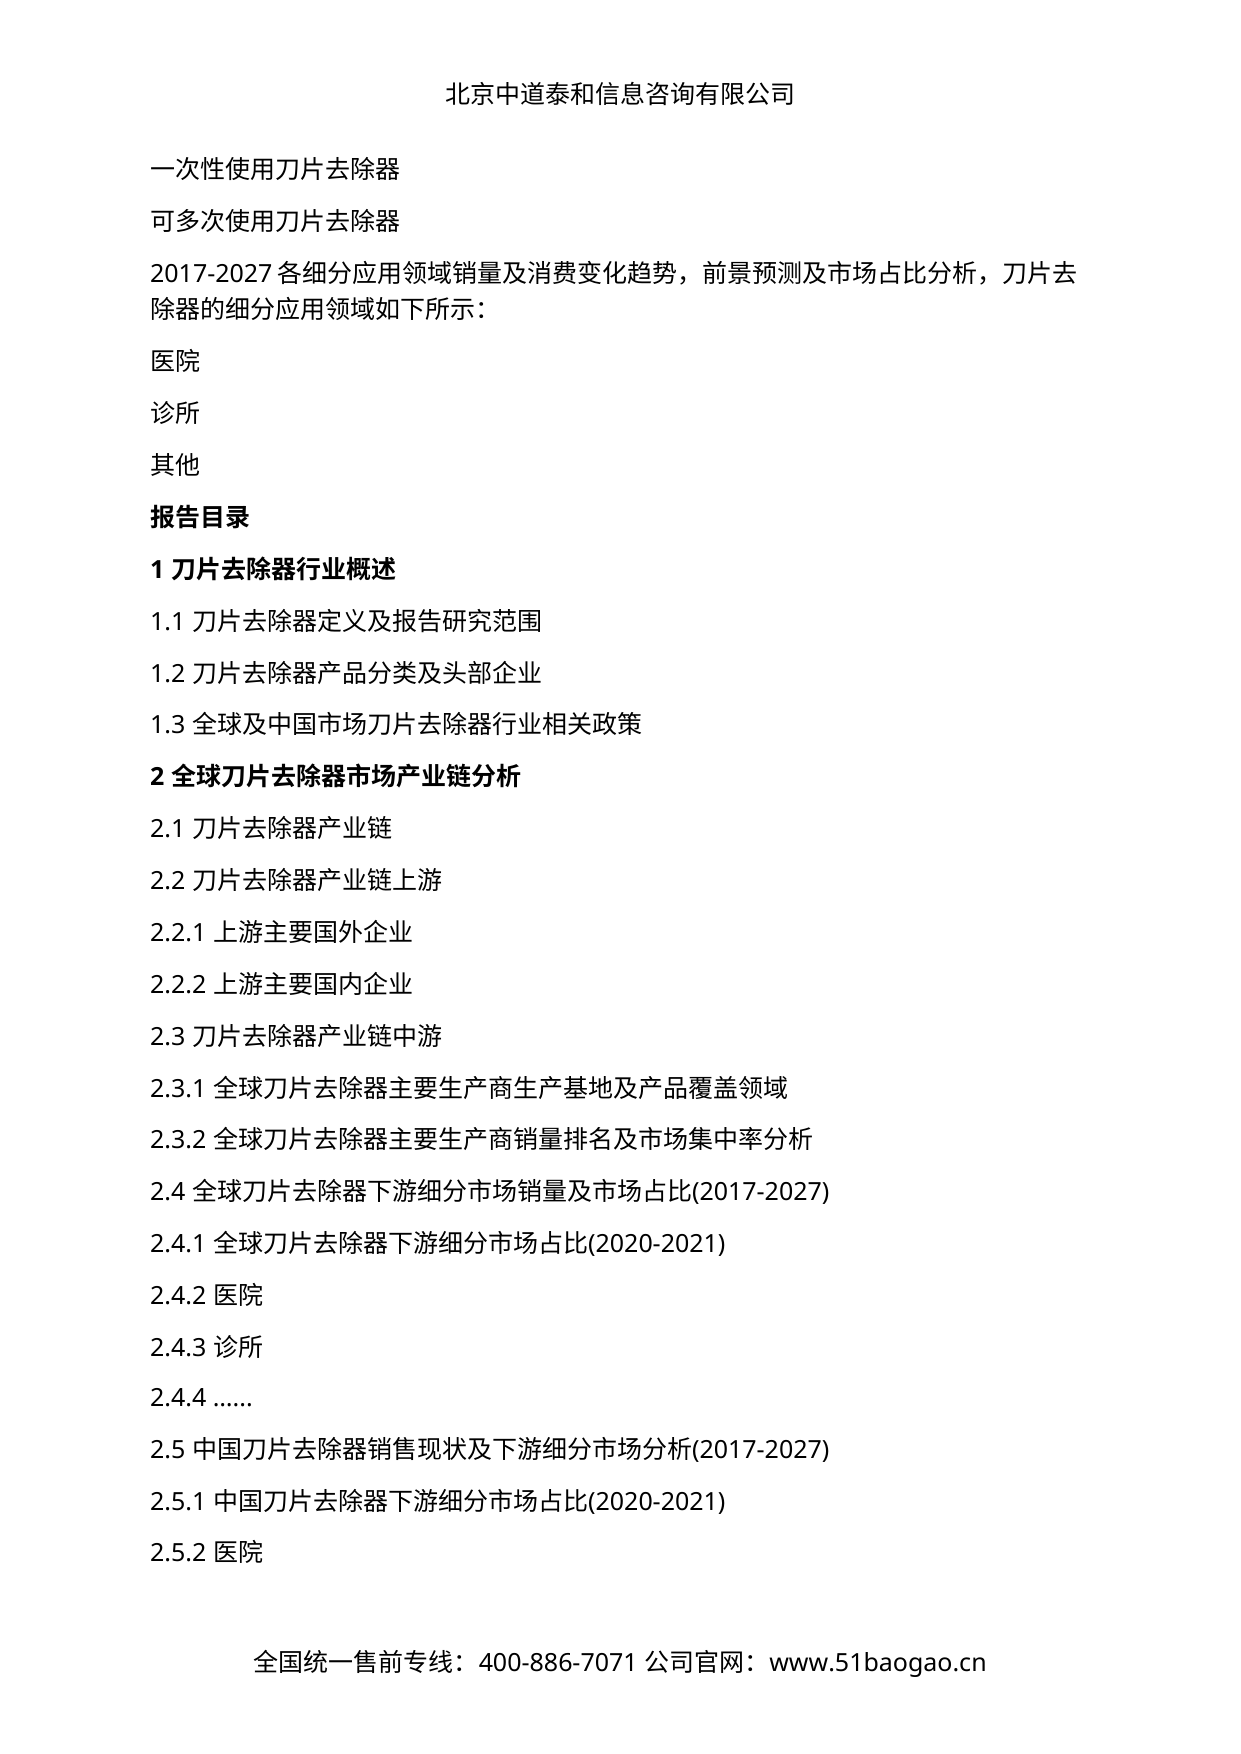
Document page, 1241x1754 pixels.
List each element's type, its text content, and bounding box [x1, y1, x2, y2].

text 报告目录 [150, 497, 1090, 534]
text 2.5 中国刀片去除器销售现状及下游细分市场分析(2017-2027) [150, 1429, 1090, 1465]
text 诊所 [150, 394, 1090, 430]
text 2.3 刀片去除器产业链中游 [150, 1016, 1090, 1052]
text 2.2 刀片去除器产业链上游 [150, 861, 1090, 897]
text 1 刀片去除器行业概述 [150, 549, 1090, 586]
text 2017-2027各细分应用领域销量及消费变化趋势，前景预测及市场占比分析，刀片去除器的细分应用领域如下所示： [150, 254, 1090, 326]
text 2.3.1 全球刀片去除器主要生产商生产基地及产品覆盖领域 [150, 1068, 1090, 1104]
text 2.5.2 医院 [150, 1533, 1090, 1569]
text 2.1 刀片去除器产业链 [150, 809, 1090, 845]
text 2.4.4 …... [150, 1379, 1090, 1413]
text 其他 [150, 446, 1090, 482]
text 2.3.2 全球刀片去除器主要生产商销量排名及市场集中率分析 [150, 1120, 1090, 1156]
text 2.2.1 上游主要国外企业 [150, 912, 1090, 949]
text 1.2 刀片去除器产品分类及头部企业 [150, 653, 1090, 689]
text 2.4.2 医院 [150, 1276, 1090, 1312]
text 一次性使用刀片去除器 [150, 150, 1090, 186]
text 2 全球刀片去除器市场产业链分析 [150, 757, 1090, 793]
text 1.1 刀片去除器定义及报告研究范围 [150, 601, 1090, 637]
text 2.4 全球刀片去除器下游细分市场销量及市场占比(2017-2027) [150, 1172, 1090, 1208]
text 1.3 全球及中国市场刀片去除器行业相关政策 [150, 705, 1090, 741]
text 2.5.1 中国刀片去除器下游细分市场占比(2020-2021) [150, 1481, 1090, 1517]
text 可多次使用刀片去除器 [150, 202, 1090, 238]
text 2.4.3 诊所 [150, 1327, 1090, 1364]
text 2.4.1 全球刀片去除器下游细分市场占比(2020-2021) [150, 1224, 1090, 1260]
text 医院 [150, 342, 1090, 378]
text 2.2.2 上游主要国内企业 [150, 964, 1090, 1001]
